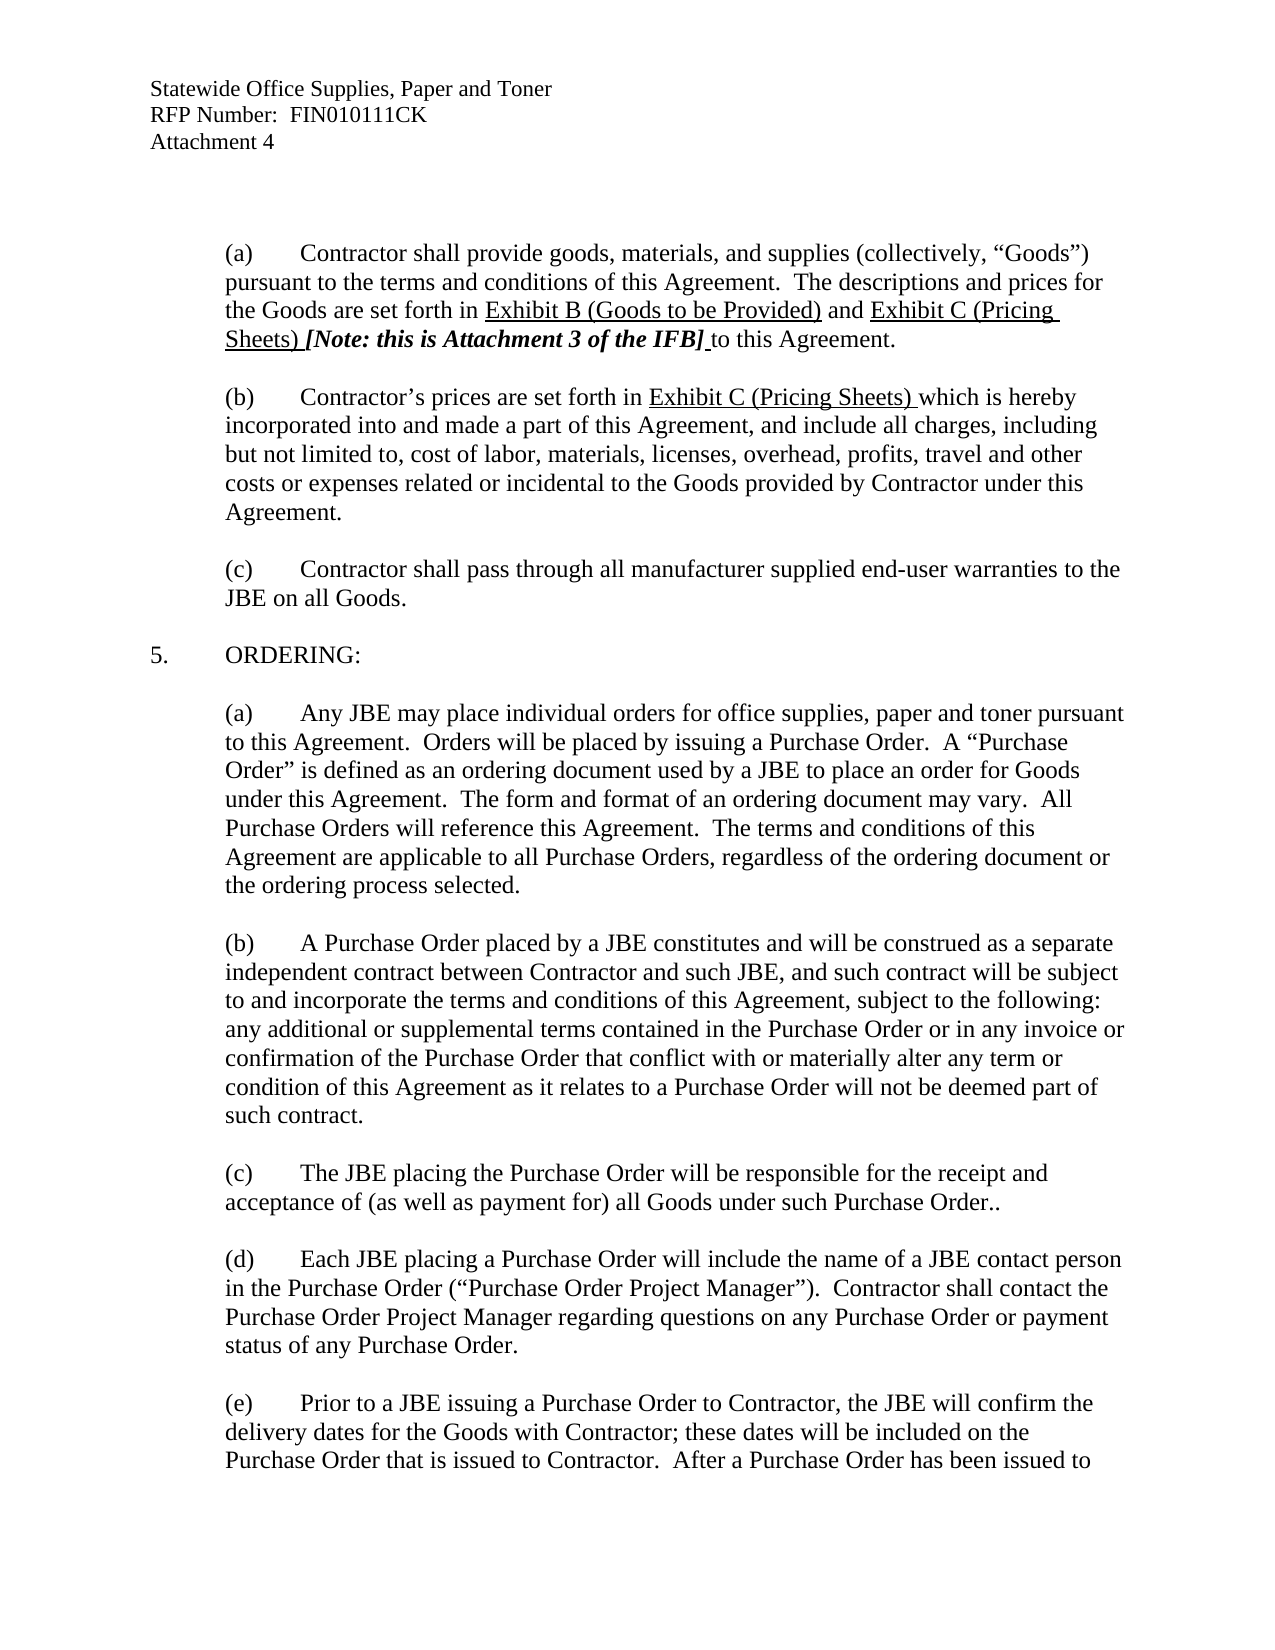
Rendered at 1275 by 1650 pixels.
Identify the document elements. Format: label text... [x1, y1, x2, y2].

text (b) Contractor’s prices are set forth in Exhibit C (Pricing Sheets) which is hereby incorporated into and made a part of this Agreement, and include all charges, including but not limited to, cost of labor, materials, licenses, overhead, profits, travel and other costs or expenses related or incidental to the Goods provided by Contractor under this Agreement. [225, 382, 1125, 525]
text (c) The JBE placing the Purchase Order will be responsible for the receipt and acceptance of (as well as payment for) all Goods under such Purchase Order.. [225, 1158, 1125, 1215]
text (a) Contractor shall provide goods, materials, and supplies (collectively, “Goods”) pursuant to the terms and conditions of this Agreement. The descriptions and prices for the Goods are set forth in Exhibit B (Goods to be Provided) and Exhibit C (Pricing Sheets) [Note: this is Attachment 3 of the IFB] to this Agreement. [225, 238, 1125, 353]
text (a) Any JBE may place individual orders for office supplies, paper and toner pursuant to this Agreement. Orders will be placed by issuing a Purchase Order. A “Purchase Order” is defined as an ordering document used by a JBE to place an order for Goods under this Agreement. The form and format of an ordering document may vary. All Purchase Orders will reference this Agreement. The terms and conditions of this Agreement are applicable to all Purchase Orders, regardless of the ordering document or the ordering process selected. [225, 698, 1125, 899]
text 5. ORDERING: [150, 640, 1125, 669]
text (d) Each JBE placing a Purchase Order will include the name of a JBE contact person in the Purchase Order (“Purchase Order Project Manager”). Contractor shall contact the Purchase Order Project Manager regarding questions on any Purchase Order or payment status of any Purchase Order. [225, 1244, 1125, 1359]
text (c) Contractor shall pass through all manufacturer supplied end-user warranties to the JBE on all Goods. [150, 554, 1125, 612]
text (b) A Purchase Order placed by a JBE constitutes and will be construed as a separate independent contract between Contractor and such JBE, and such contract will be subject to and incorporate the terms and conditions of this Agreement, subject to the following: any additional or supplemental terms contained in the Purchase Order or in any invoice or confirmation of the Purchase Order that conflict with or materially alter any term or condition of this Agreement as it relates to a Purchase Order will not be deemed part of such contract. [225, 928, 1125, 1129]
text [225, 1388, 1125, 1474]
